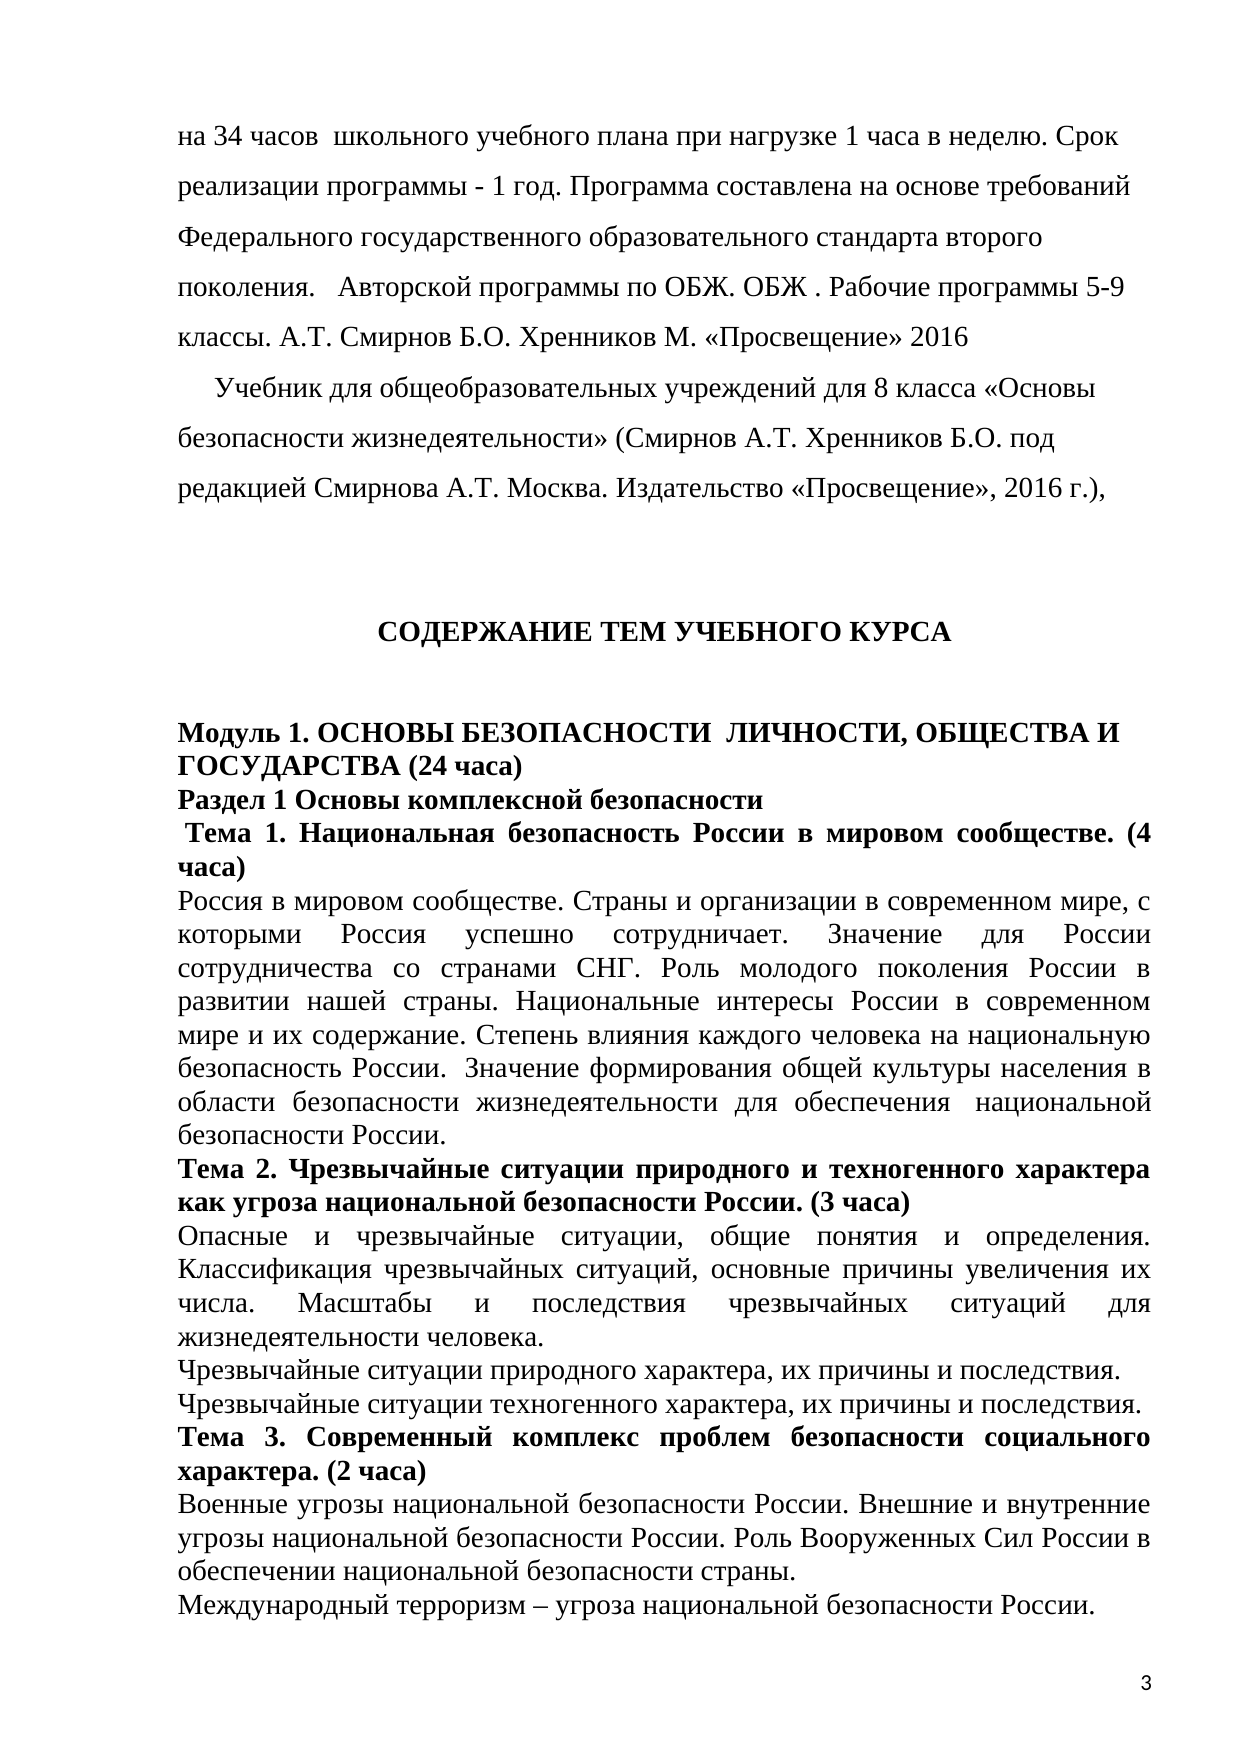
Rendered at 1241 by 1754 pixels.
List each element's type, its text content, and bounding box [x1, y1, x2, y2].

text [177, 118, 1152, 353]
text Тема 3. Современный комплекс проблем безопасности социального характера. (2 часа) [177, 1419, 1152, 1486]
text Россия в мировом сообществе. Страны и организации в современном мире, с которыми Россия успешно сотрудничает. Значение для России сотрудничества со странами СНГ. Роль молодого поколения России в развитии нашей страны. Национальные интересы России в современном мире и их содержание. Степень влияния каждого человека на национальную безопасность России. Значение формирования общей культуры населения в области безопасности жизнедеятельности для обеспечения национальной безопасности России. [177, 883, 1152, 1151]
text Учебник для общеобразовательных учреждений для 8 класса «Основы безопасности жизнедеятельности» (Смирнов А.Т. Хренников Б.О. под редакцией Смирнова А.Т. Москва. Издательство «Просвещение», 2016 г.), [177, 370, 1152, 504]
text Опасные и чрезвычайные ситуации, общие понятия и определения. Классификация чрезвычайных ситуаций, основные причины увеличения их числа. Масштабы и последствия чрезвычайных ситуаций для жизнедеятельности человека. [177, 1218, 1152, 1352]
text Военные угрозы национальной безопасности России. Внешние и внутренние угрозы национальной безопасности России. Роль Вооруженных Сил России в обеспечении национальной безопасности страны. [177, 1486, 1152, 1587]
text Тема 2. Чрезвычайные ситуации природного и техногенного характера как угроза национальной безопасности России. (3 часа) [177, 1151, 1152, 1218]
text Тема 1. Национальная безопасность России в мировом сообществе. (4 часа) [177, 816, 1152, 883]
text Чрезвычайные ситуации техногенного характера, их причины и последствия. [177, 1386, 1152, 1419]
text Международный терроризм – угроза национальной безопасности России. [177, 1587, 1152, 1621]
text Чрезвычайные ситуации природного характера, их причины и последствия. [177, 1352, 1152, 1386]
text Модуль 1. ОСНОВЫ БЕЗОПАСНОСТИ ЛИЧНОСТИ, ОБЩЕСТВА И ГОСУДАРСТВА (24 часа) [177, 715, 1152, 782]
text Раздел 1 Основы комплексной безопасности [177, 782, 1152, 816]
text СОДЕРЖАНИЕ ТЕМ УЧЕБНОГО КУРСА [177, 614, 1152, 648]
